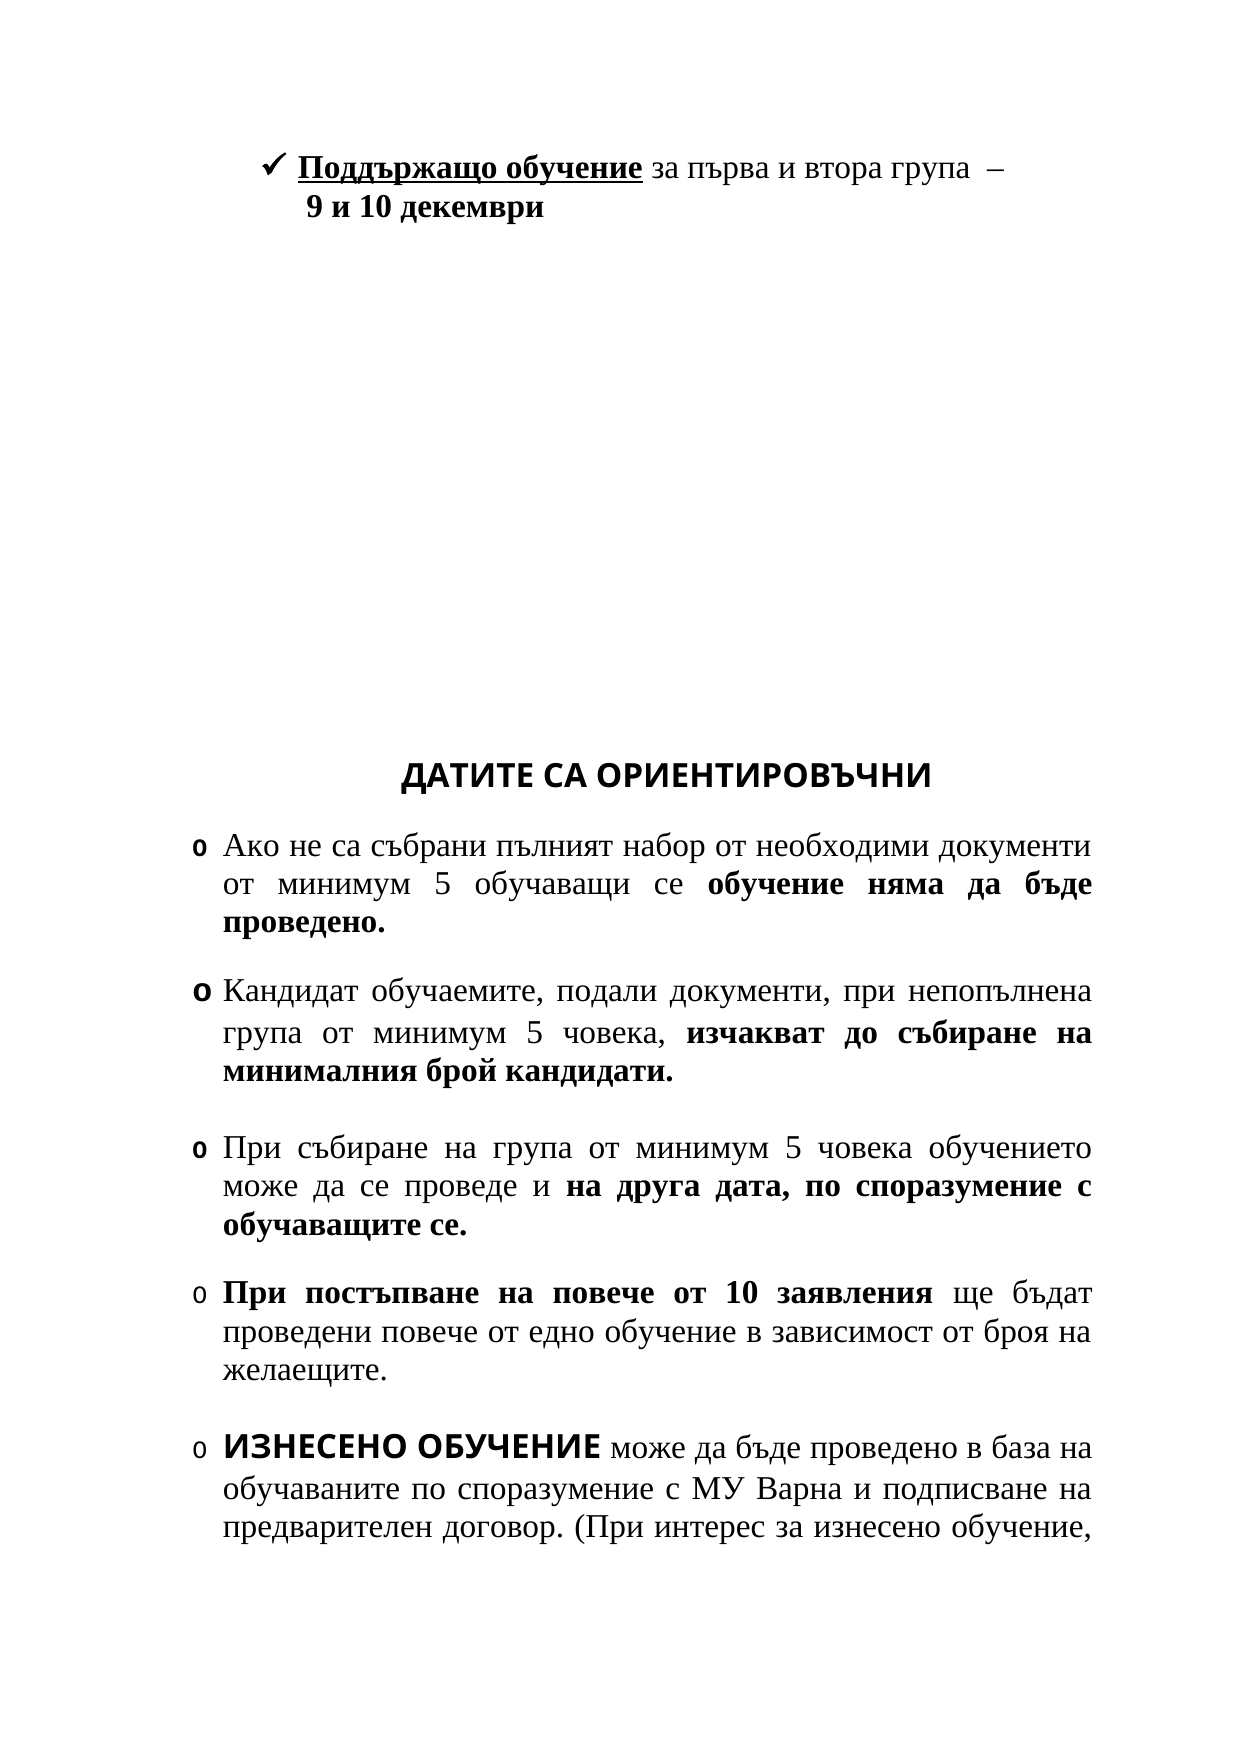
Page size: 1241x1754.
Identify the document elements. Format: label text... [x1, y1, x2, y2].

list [260, 148, 1093, 186]
list Кандидат обучаемите, подали документи, при непопълнена група от минимум 5 човека, изчакват до събиране на минималния брой кандидати. [192, 971, 1093, 1088]
list 9 и 10 декември [298, 186, 1093, 224]
text Датите са ориентировъчни [148, 751, 1093, 797]
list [192, 1423, 1093, 1545]
list При събиране на група от минимум 5 човека обучението може да се проведе и на друга дата, по споразумение с обучаващите се. [192, 1127, 1093, 1242]
list При постъпване на повече от 10 заявления ще бъдат проведени повече от едно обучение в зависимост от броя на желаещите. [192, 1273, 1093, 1388]
list Ако не са събрани пълният набор от необходими документи от минимум 5 обучаващи се обучение няма да бъде проведено. [192, 825, 1093, 940]
